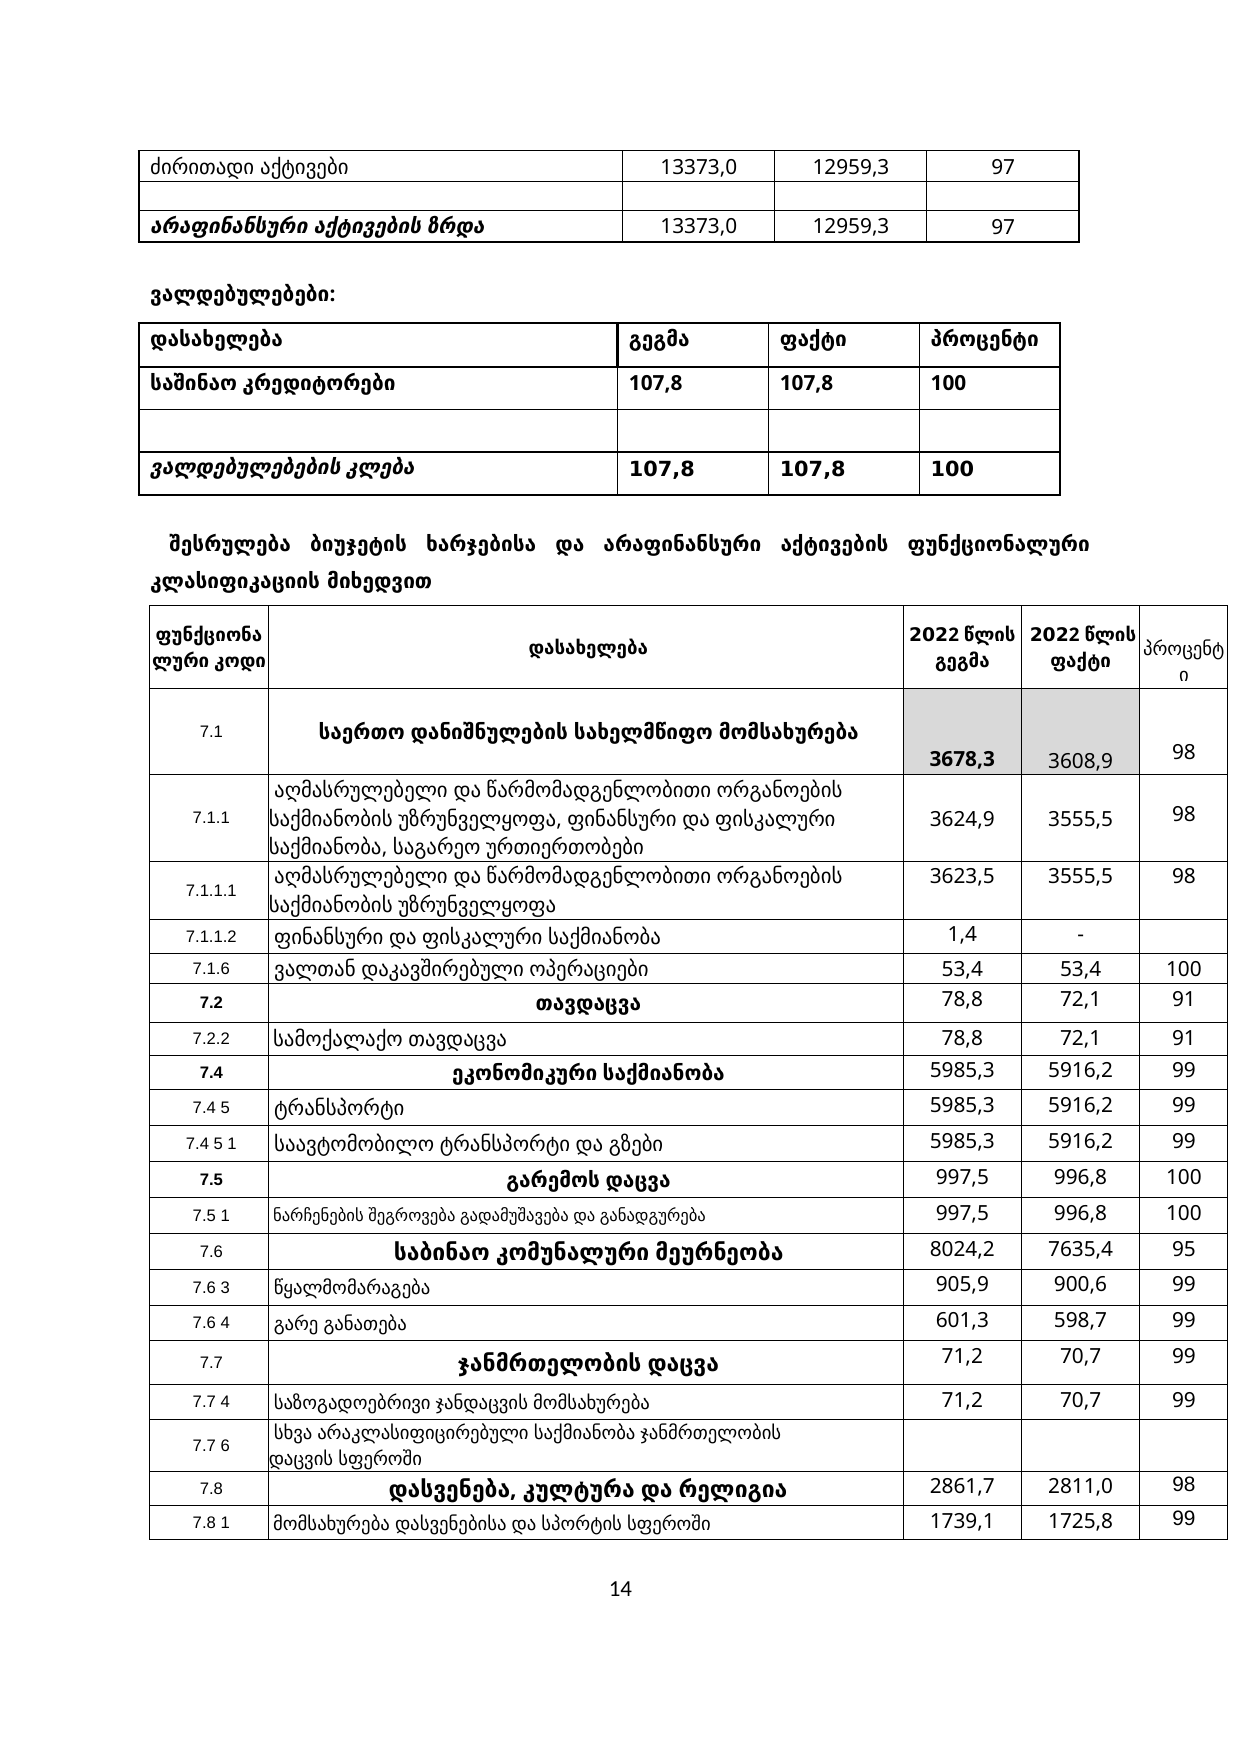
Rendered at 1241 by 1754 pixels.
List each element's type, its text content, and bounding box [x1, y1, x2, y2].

table_cell საზოგადოებრივი ჯანდაცვის მომსახურება [269, 1385, 903, 1418]
table_cell 107,8 [618, 453, 768, 494]
table_cell 5916,2 [1022, 1126, 1139, 1161]
table_cell 997,5 [904, 1162, 1021, 1197]
table_cell 7.1.1 [150, 775, 268, 861]
table_cell 7.7 4 [150, 1385, 268, 1418]
table_cell აღმასრულებელი და წარმომადგენლობითი ორგანოების საქმიანობის უზრუნველყოფა [269, 862, 903, 918]
table_cell ვალდებულებების კლება [140, 453, 617, 494]
table_cell [920, 410, 1059, 451]
table_cell 900,6 [1022, 1270, 1139, 1304]
table_cell 1739,1 [904, 1506, 1021, 1539]
table_cell 100 [1140, 1162, 1227, 1197]
table_cell 2861,7 [904, 1472, 1021, 1505]
table_cell 996,8 [1022, 1198, 1139, 1233]
table_cell 98 [1140, 775, 1227, 861]
table_header 2022 წლის ფაქტი [1022, 606, 1139, 688]
table_header ფაქტი [769, 324, 919, 366]
table_cell 99 [1140, 1056, 1227, 1089]
table_cell 5916,2 [1022, 1056, 1139, 1089]
table_cell საერთო დანიშნულების სახელმწიფო მომსახურება [269, 689, 903, 774]
text შესრულება ბიუჯეტის ხარჯებისა და არაფინანსური აქტივების ფუნქციონალური კლასიფიკაციის მიხედვით [150, 532, 1090, 593]
table_cell 13373,0 [623, 211, 774, 241]
table_cell თავდაცვა [269, 984, 903, 1022]
table_cell 3678,3 [904, 689, 1021, 774]
table_cell [775, 182, 926, 209]
table_cell აღმასრულებელი და წარმომადგენლობითი ორგანოების საქმიანობის უზრუნველყოფა, ფინანსური და ფისკალური საქმიანობა, საგარეო ურთიერთობები [269, 775, 903, 861]
table_cell 8024,2 [904, 1234, 1021, 1268]
table_cell ფინანსური და ფისკალური საქმიანობა [269, 920, 903, 953]
table_cell 100 [920, 453, 1059, 494]
table_cell 12959,3 [775, 211, 926, 241]
table_cell [1022, 1420, 1139, 1471]
table_cell 99 [1140, 1126, 1227, 1161]
table_cell 7.5 [150, 1162, 268, 1197]
table_cell ძირითადი აქტივები [140, 151, 622, 181]
table_header პროცენტი [920, 324, 1059, 366]
table_cell 53,4 [1022, 954, 1139, 983]
table_cell 5916,2 [1022, 1090, 1139, 1125]
table_cell 3624,9 [904, 775, 1021, 861]
table_cell 3555,5 [1022, 862, 1139, 918]
table_cell 107,8 [769, 368, 919, 409]
table_cell 91 [1140, 1023, 1227, 1054]
table_cell საბინაო კომუნალური მეურნეობა [269, 1234, 903, 1268]
table_cell 598,7 [1022, 1306, 1139, 1340]
table_cell 7.1.6 [150, 954, 268, 983]
table_cell 70,7 [1022, 1341, 1139, 1384]
table_cell საავტომობილო ტრანსპორტი და გზები [269, 1126, 903, 1161]
table_cell 7.8 1 [150, 1506, 268, 1539]
table_cell 78,8 [904, 1023, 1021, 1054]
table_header 2022 წლის გეგმა [904, 606, 1021, 688]
table_cell 99 [1140, 1270, 1227, 1304]
table_cell 5985,3 [904, 1056, 1021, 1089]
table_cell 7.2 [150, 984, 268, 1022]
table_cell გარემოს დაცვა [269, 1162, 903, 1197]
table_cell 997,5 [904, 1198, 1021, 1233]
table_cell 7.6 3 [150, 1270, 268, 1304]
table_cell 99 [1140, 1506, 1227, 1539]
table_cell 97 [927, 151, 1078, 181]
table_cell 99 [1140, 1090, 1227, 1125]
table_cell 7.5 1 [150, 1198, 268, 1233]
table_cell სხვა არაკლასიფიცირებული საქმიანობა ჯანმრთელობის დაცვის სფეროში [269, 1420, 903, 1471]
table_cell [769, 410, 919, 451]
table_cell 99 [1140, 1385, 1227, 1418]
table_cell 99 [1140, 1306, 1227, 1340]
table_cell საშინაო კრედიტორები [140, 368, 617, 409]
table_cell 100 [1140, 1198, 1227, 1233]
table_cell ჯანმრთელობის დაცვა [269, 1341, 903, 1384]
table_cell [140, 182, 622, 209]
table_cell 7.7 6 [150, 1420, 268, 1471]
table_cell 7.1.1.1 [150, 862, 268, 918]
table_cell 7.7 [150, 1341, 268, 1384]
table_cell 70,7 [1022, 1385, 1139, 1418]
table_cell 7.6 [150, 1234, 268, 1268]
table_cell 2811,0 [1022, 1472, 1139, 1505]
table_cell 53,4 [904, 954, 1021, 983]
table_cell ნარჩენების შეგროვება გადამუშავება და განადგურება [269, 1198, 903, 1233]
table_cell ტრანსპორტი [269, 1090, 903, 1125]
table_cell 95 [1140, 1234, 1227, 1268]
table_cell [618, 410, 768, 451]
table_cell 3623,5 [904, 862, 1021, 918]
table_cell არაფინანსური აქტივების ზრდა [140, 211, 622, 241]
table_cell გარე განათება [269, 1306, 903, 1340]
table_cell 7.4 5 [150, 1090, 268, 1125]
table_cell წყალმომარაგება [269, 1270, 903, 1304]
table_cell 7.1.1.2 [150, 920, 268, 953]
table_cell 3608,9 [1022, 689, 1139, 774]
table_cell 601,3 [904, 1306, 1021, 1340]
table_cell 7.8 [150, 1472, 268, 1505]
table_cell 98 [1140, 862, 1227, 918]
table_cell [623, 182, 774, 209]
table_cell 72,1 [1022, 984, 1139, 1022]
table_cell 996,8 [1022, 1162, 1139, 1197]
table_header დასახელება [269, 606, 903, 688]
table_cell [1140, 1420, 1227, 1471]
table_cell [140, 410, 617, 451]
table_cell - [1022, 920, 1139, 953]
table_header პროცენტი [1140, 606, 1227, 688]
table_cell დასვენება, კულტურა და რელიგია [269, 1472, 903, 1505]
table_cell 7.2.2 [150, 1023, 268, 1054]
table_cell 7.6 4 [150, 1306, 268, 1340]
table_cell 100 [1140, 954, 1227, 983]
table_header დასახელება [140, 324, 616, 366]
table_cell 71,2 [904, 1385, 1021, 1418]
table_cell 100 [920, 368, 1059, 409]
table_cell სამოქალაქო თავდაცვა [269, 1023, 903, 1054]
table_cell ეკონომიკური საქმიანობა [269, 1056, 903, 1089]
table_cell 905,9 [904, 1270, 1021, 1304]
table_header ფუნქციონალური კოდი [150, 606, 268, 688]
table_cell 107,8 [618, 368, 768, 409]
table_cell 1,4 [904, 920, 1021, 953]
table_cell 99 [1140, 1341, 1227, 1384]
table_cell 12959,3 [775, 151, 926, 181]
table_cell 3555,5 [1022, 775, 1139, 861]
table_cell 91 [1140, 984, 1227, 1022]
table_cell მომსახურება დასვენებისა და სპორტის სფეროში [269, 1506, 903, 1539]
table_cell [1140, 920, 1227, 953]
table_cell 7.4 5 1 [150, 1126, 268, 1161]
table_cell 78,8 [904, 984, 1021, 1022]
table_header გეგმა [619, 324, 768, 366]
table_cell 107,8 [769, 453, 919, 494]
table_cell 7.1 [150, 689, 268, 774]
table_cell 13373,0 [623, 151, 774, 181]
table_cell 97 [927, 211, 1078, 241]
table_cell 7.4 [150, 1056, 268, 1089]
table_cell [927, 182, 1078, 209]
table_cell ვალთან დაკავშირებული ოპერაციები [269, 954, 903, 983]
table_cell 1725,8 [1022, 1506, 1139, 1539]
table_cell 7635,4 [1022, 1234, 1139, 1268]
table_cell 72,1 [1022, 1023, 1139, 1054]
table_cell [904, 1420, 1021, 1471]
table_cell 5985,3 [904, 1090, 1021, 1125]
table_cell 71,2 [904, 1341, 1021, 1384]
table_cell 98 [1140, 1472, 1227, 1505]
text ვალდებულებები: [150, 279, 1090, 308]
table_cell 98 [1140, 689, 1227, 774]
table_cell 5985,3 [904, 1126, 1021, 1161]
